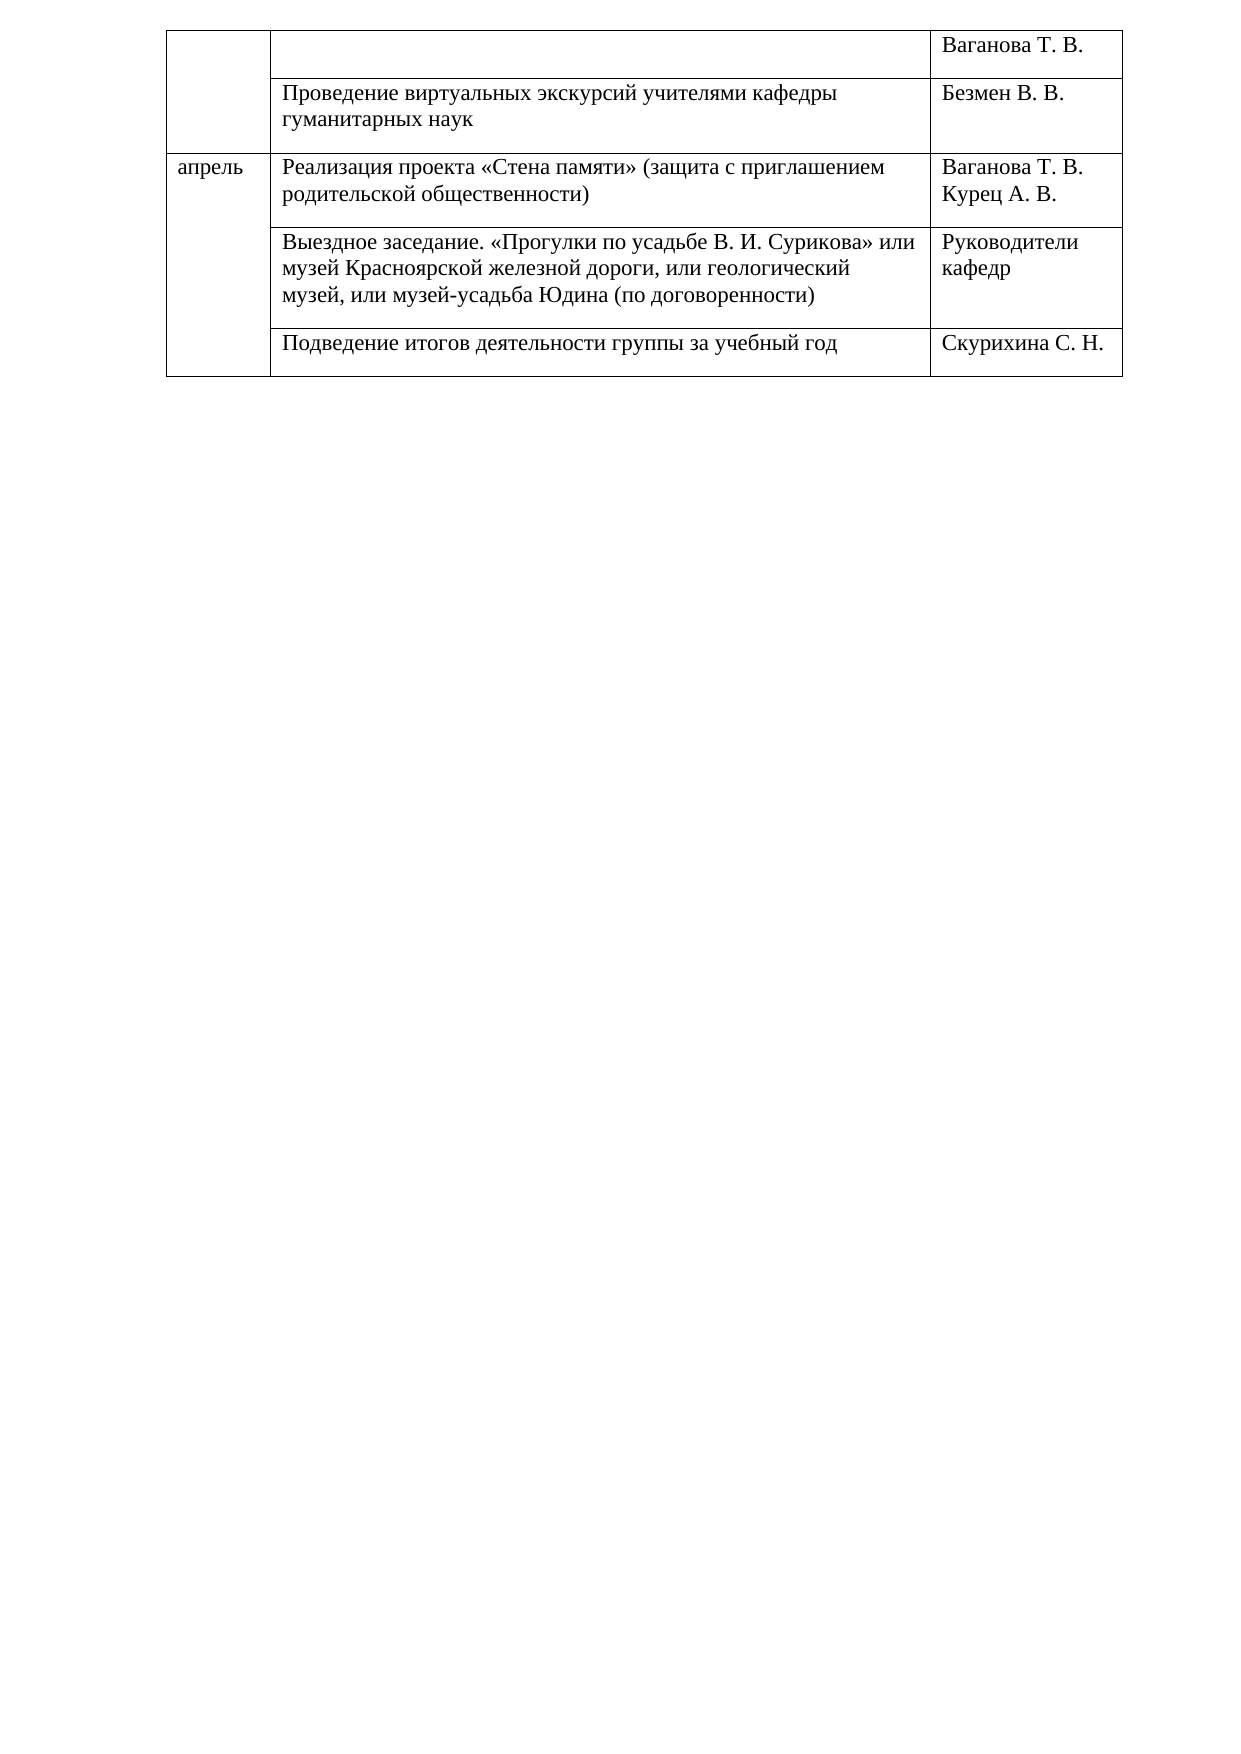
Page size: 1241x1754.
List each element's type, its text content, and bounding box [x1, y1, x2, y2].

table_cell Скурихина С. Н. [931, 329, 1122, 376]
table_cell апрель [167, 154, 270, 376]
table_cell Ваганова Т. В. Курец А. В. [931, 154, 1122, 227]
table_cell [271, 31, 930, 78]
table_cell Безмен В. В. [931, 79, 1122, 152]
table_cell Руководители кафедр [931, 228, 1122, 328]
table_cell Реализация проекта «Стена памяти» (защита с приглашением родительской общественности) [271, 154, 930, 227]
table_cell Проведение виртуальных экскурсий учителями кафедры гуманитарных наук [271, 79, 930, 152]
table_cell Подведение итогов деятельности группы за учебный год [271, 329, 930, 376]
table_cell Выездное заседание. «Прогулки по усадьбе В. И. Сурикова» или музей Красноярской железной дороги, или геологический музей, или музей-усадьба Юдина (по договоренности) [271, 228, 930, 328]
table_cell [931, 31, 1122, 78]
